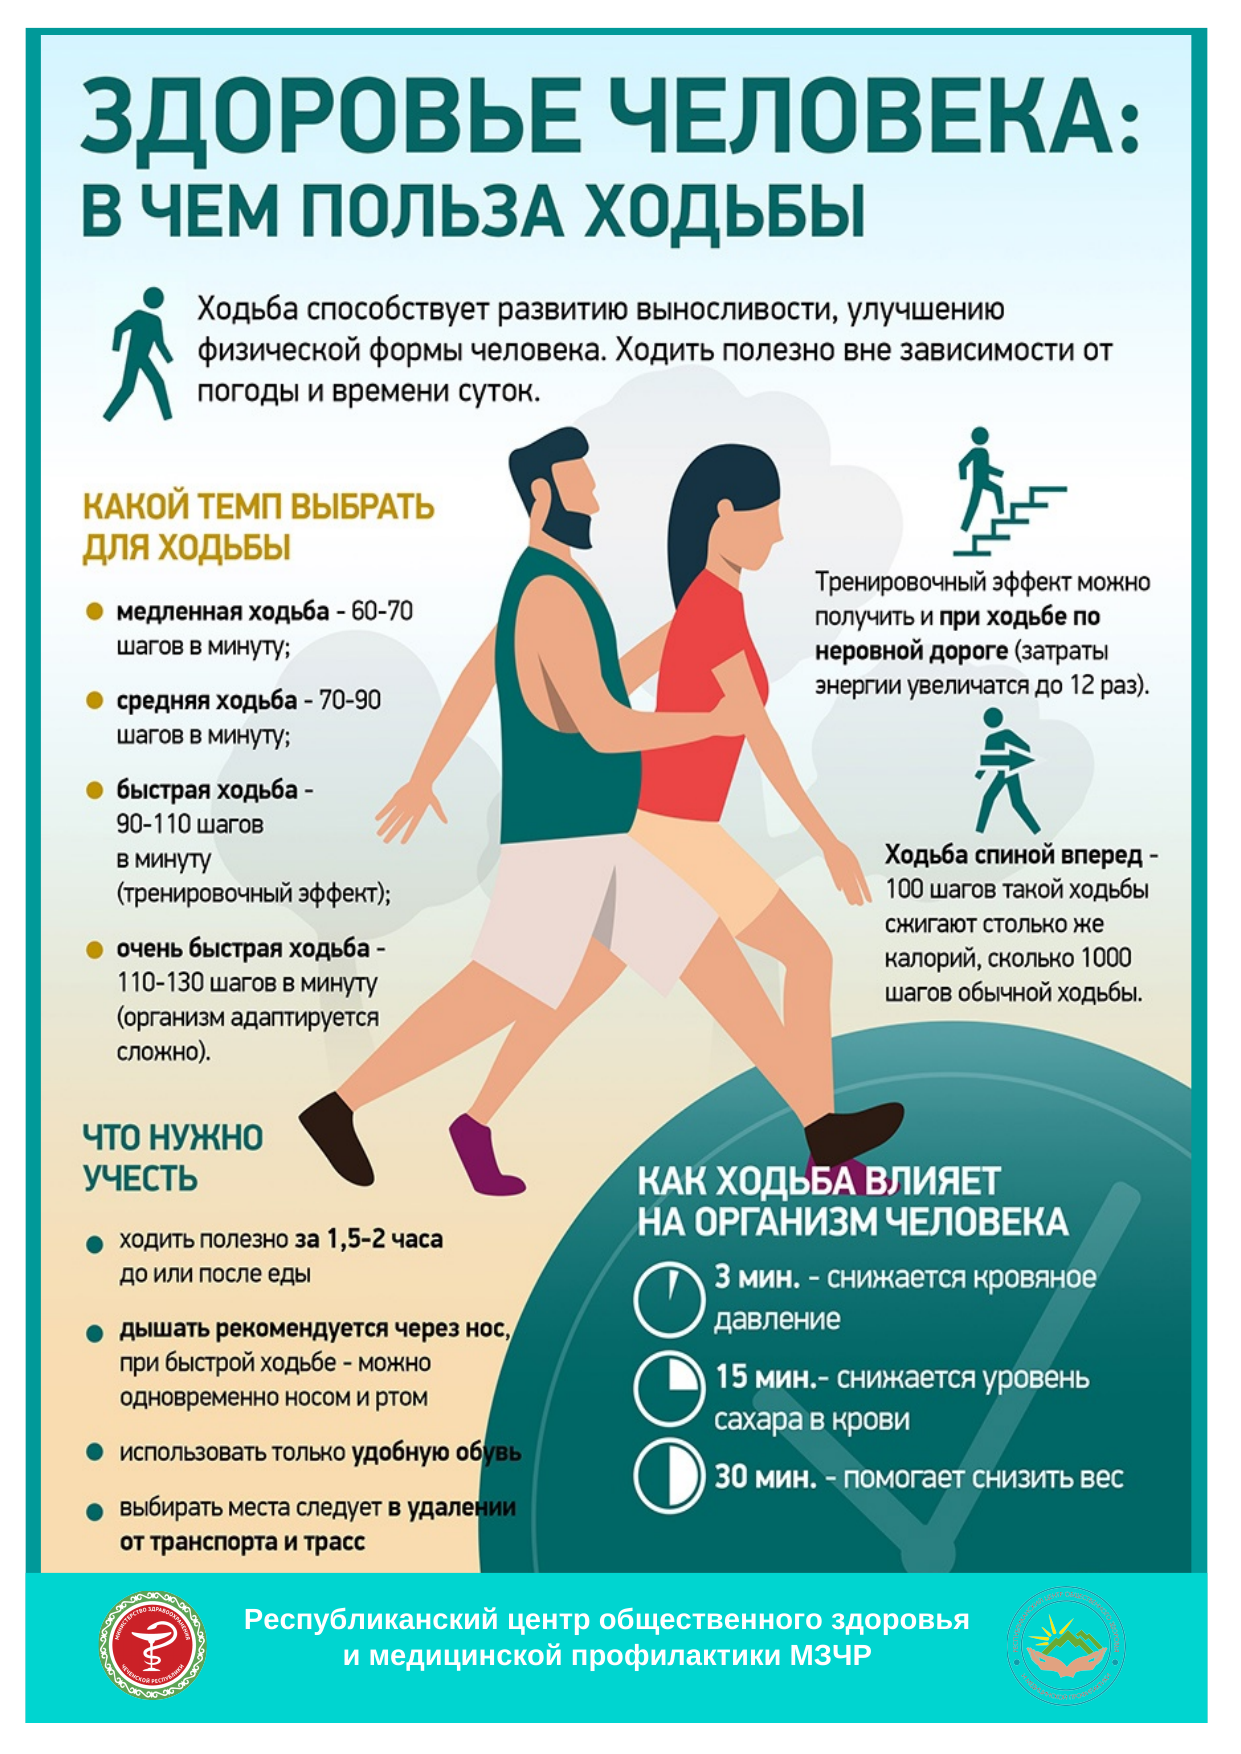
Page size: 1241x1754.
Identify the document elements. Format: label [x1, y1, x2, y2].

picture [98, 1591, 207, 1700]
picture [40, 35, 1192, 1572]
picture [1007, 1586, 1126, 1706]
